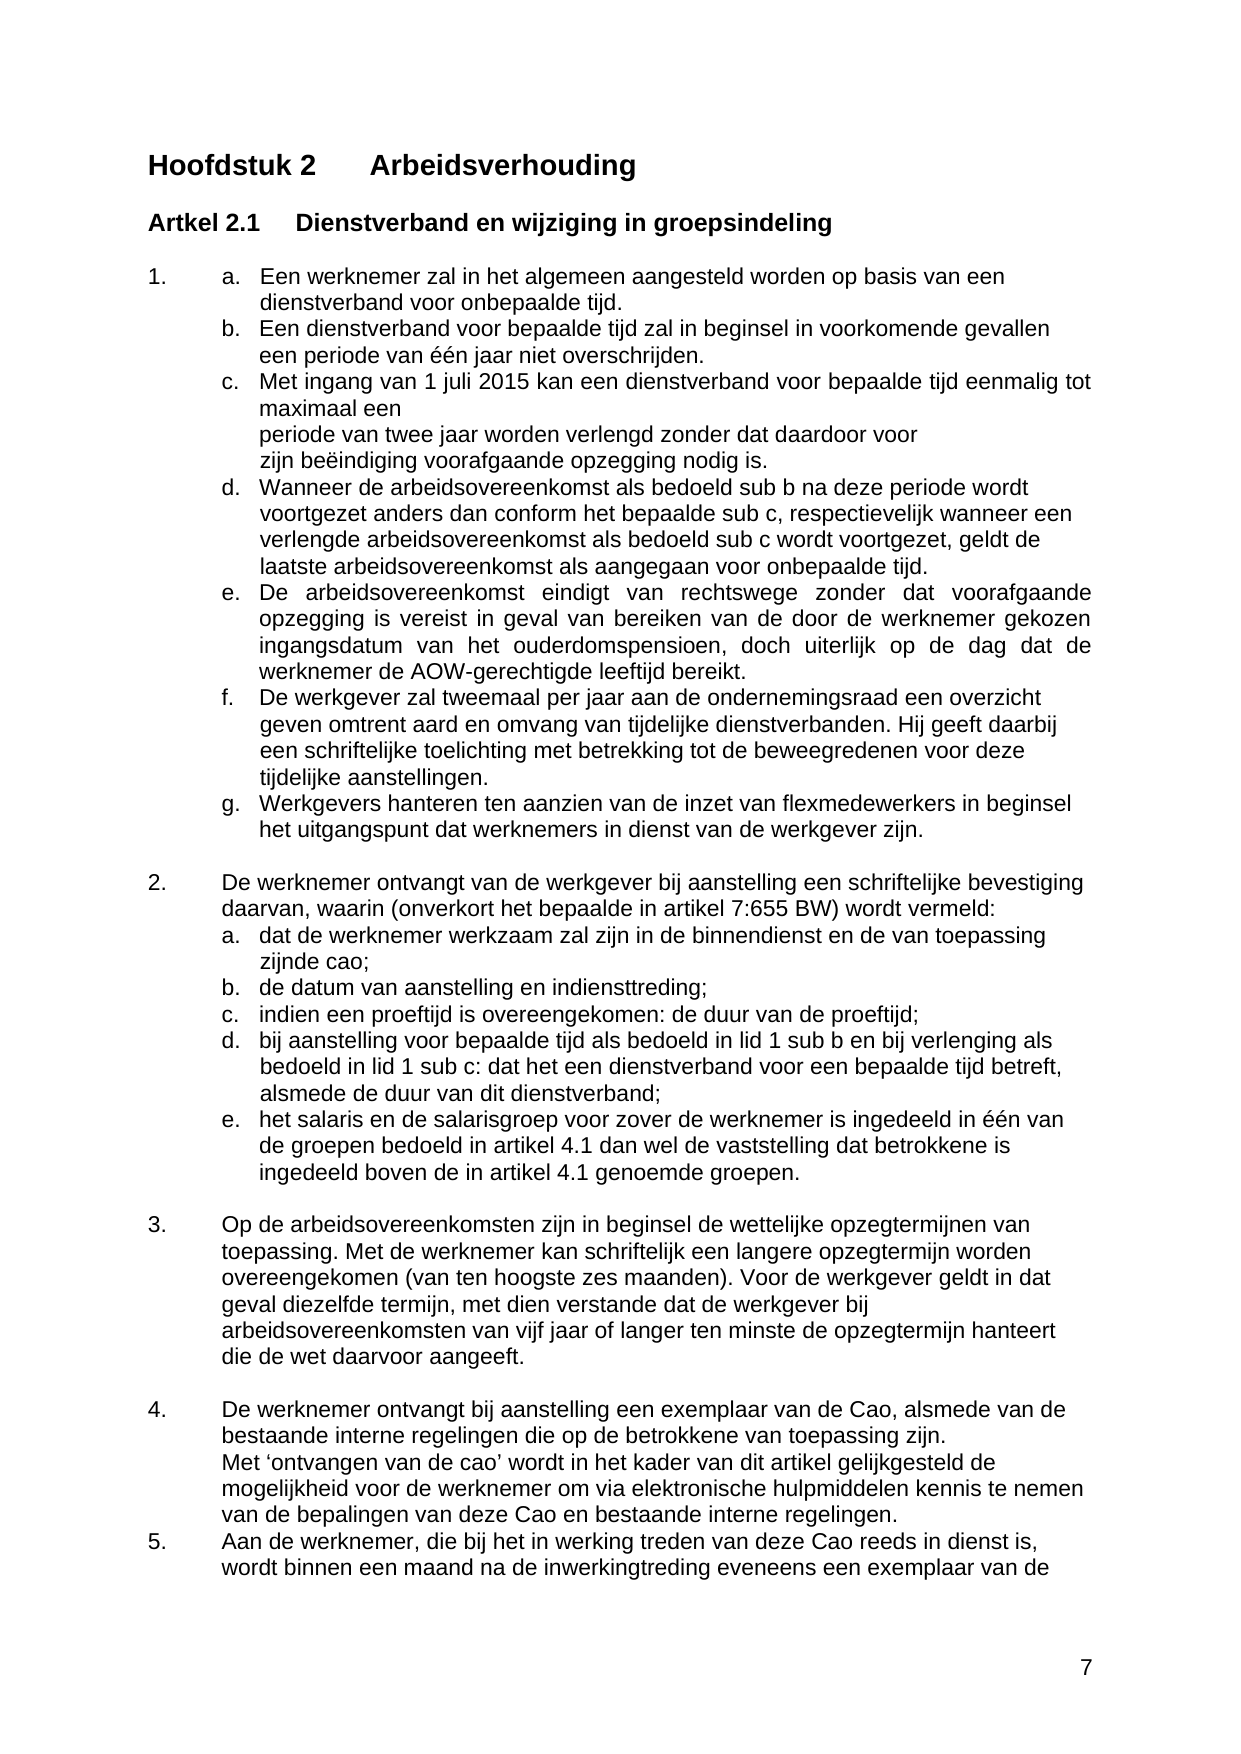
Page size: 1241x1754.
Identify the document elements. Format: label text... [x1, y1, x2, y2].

list het salaris en de salarisgroep voor zover de werknemer is ingedeeld in één van de groepen bedoeld in artikel 4.1 dan wel de vaststelling dat betrokkene is ingedeeld boven de in artikel 4.1 genoemde groepen. [221, 1106, 1092, 1185]
text tijdelijke aanstellingen. [221, 763, 1092, 790]
text Hoofdstuk 2 Arbeidsverhouding [148, 148, 1092, 181]
subtitle Artkel 2.1 Dienstverband en wijziging in groepsindeling [148, 208, 1092, 236]
list Werkgevers hanteren ten aanzien van de inzet van flexmedewerkers in beginsel het uitgangspunt dat werknemers in dienst van de werkgever zijn. [221, 790, 1092, 842]
list bij aanstelling voor bepaalde tijd als bedoeld in lid 1 sub b en bij verlenging als [221, 1027, 1092, 1053]
text zijn beëindiging voorafgaande opzegging nodig is. [221, 447, 1092, 473]
list Wanneer de arbeidsovereenkomst als bedoeld sub b na deze periode wordt [221, 473, 1092, 500]
list de datum van aanstelling en indiensttreding; [221, 974, 1092, 1001]
text 2. De werknemer ontvangt van de werkgever bij aanstelling een schriftelijke bevestiging daarvan, waarin (onverkort het bepaalde in artikel 7:655 BW) wordt vermeld: [148, 869, 1092, 922]
text voortgezet anders dan conform het bepaalde sub c, respectievelijk wanneer een [221, 500, 1092, 526]
text geven omtrent aard en omvang van tijdelijke dienstverbanden. Hij geeft daarbij [221, 711, 1092, 737]
text zijnde cao; [148, 948, 1092, 974]
list De werkgever zal tweemaal per jaar aan de ondernemingsraad een overzicht [221, 684, 1092, 711]
text 1. a. Een werknemer zal in het algemeen aangesteld worden op basis van een [148, 263, 1092, 289]
text periode van twee jaar worden verlengd zonder dat daardoor voor [222, 421, 1092, 447]
list Een dienstverband voor bepaalde tijd zal in beginsel in voorkomende gevallen een periode van één jaar niet overschrijden. [221, 315, 1092, 368]
text laatste arbeidsovereenkomst als aangegaan voor onbepaalde tijd. [221, 553, 1092, 579]
text alsmede de duur van dit dienstverband; [148, 1080, 1092, 1106]
list De arbeidsovereenkomst eindigt van rechtswege zonder dat voorafgaande opzegging is vereist in geval van bereiken van de door de werknemer gekozen ingangsdatum van het ouderdomspensioen, doch uiterlijk op de dag dat de werknemer de AOW-gerechtigde leeftijd bereikt. [221, 579, 1092, 684]
list Met ingang van 1 juli 2015 kan een dienstverband voor bepaalde tijd eenmalig tot maximaal een [221, 368, 1092, 421]
list indien een proeftijd is overeengekomen: de duur van de proeftijd; [221, 1001, 1092, 1027]
text verlengde arbeidsovereenkomst als bedoeld sub c wordt voortgezet, geldt de [221, 526, 1092, 553]
text 3. Op de arbeidsovereenkomsten zijn in beginsel de wettelijke opzegtermijnen van toepassing. Met de werknemer kan schriftelijk een langere opzegtermijn worden overeengekomen (van ten hoogste zes maanden). Voor de werkgever geldt in dat geval diezelfde termijn, met dien verstande dat de werkgever bij arbeidsovereenkomsten van vijf jaar of langer ten minste de opzegtermijn hanteert die de wet daarvoor aangeeft. [148, 1211, 1092, 1369]
text 4. De werknemer ontvangt bij aanstelling een exemplaar van de Cao, alsmede van de bestaande interne regelingen die op de betrokkene van toepassing zijn. [148, 1396, 1092, 1449]
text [148, 1528, 1092, 1580]
text een schriftelijke toelichting met betrekking tot de beweegredenen voor deze [221, 737, 1092, 763]
text dienstverband voor onbepaalde tijd. [221, 289, 1092, 315]
text bedoeld in lid 1 sub c: dat het een dienstverband voor een bepaalde tijd betreft, [148, 1053, 1092, 1080]
list dat de werknemer werkzaam zal zijn in de binnendienst en de van toepassing [221, 922, 1092, 948]
text Met ‘ontvangen van de cao’ wordt in het kader van dit artikel gelijkgesteld de mogelijkheid voor de werknemer om via elektronische hulpmiddelen kennis te nemen van de bepalingen van deze Cao en bestaande interne regelingen. [221, 1449, 1092, 1528]
